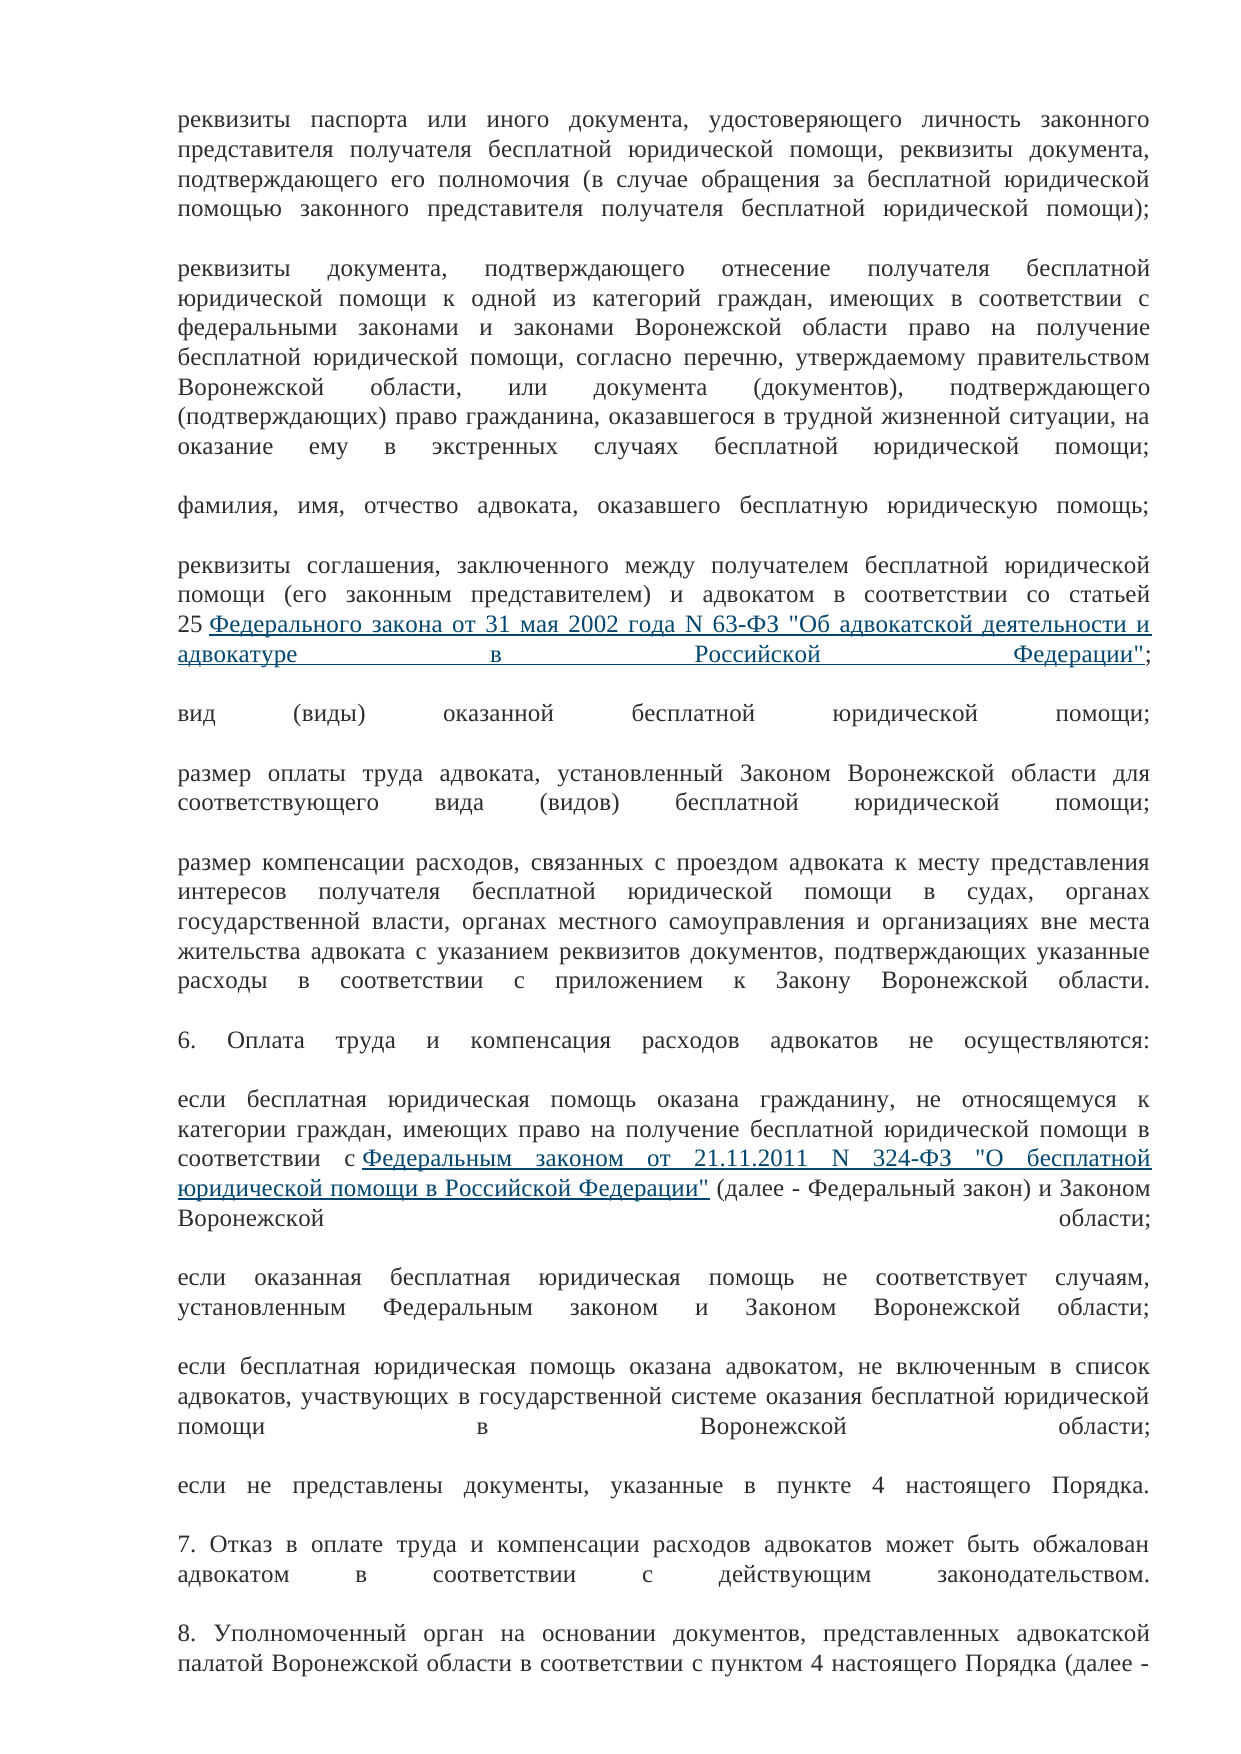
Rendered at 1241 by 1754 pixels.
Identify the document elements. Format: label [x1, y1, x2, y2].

text [177, 74, 1152, 1677]
